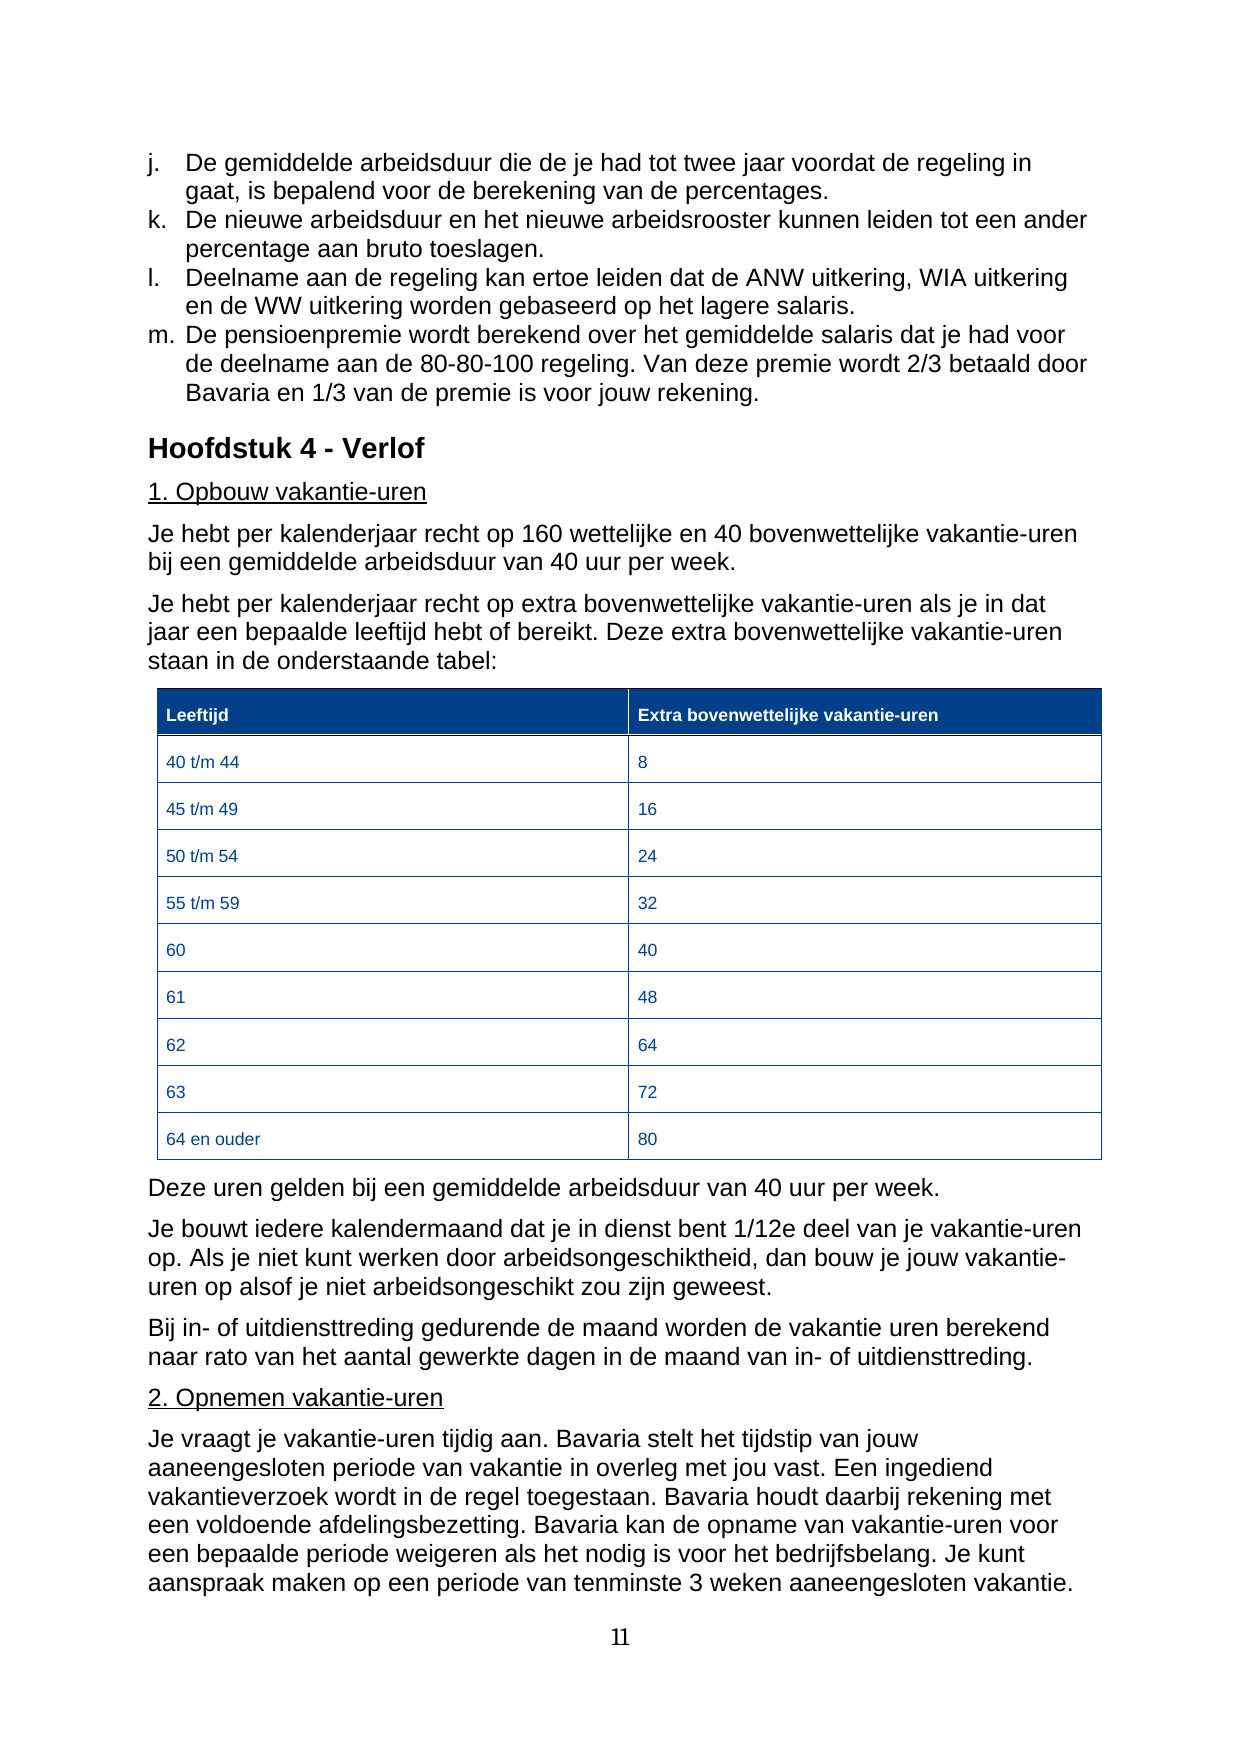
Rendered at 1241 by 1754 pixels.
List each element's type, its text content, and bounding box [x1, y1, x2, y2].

text Je vraagt je vakantie-uren tijdig aan. Bavaria stelt het tijdstip van jouw aaneengesloten periode van vakantie in overleg met jou vast. Een ingediend vakantieverzoek wordt in de regel toegestaan. Bavaria houdt daarbij rekening met een voldoende afdelingsbezetting. Bavaria kan de opname van vakantie-uren voor een bepaalde periode weigeren als het nodig is voor het bedrijfsbelang. Je kunt aanspraak maken op een periode van tenminste 3 weken aaneengesloten vakantie. [148, 1424, 1093, 1597]
table_header Extra bovenwettelijke vakantie-uren [629, 689, 1101, 734]
table_cell 40 [629, 924, 1101, 971]
subtitle 1. Opbouw vakantie-uren [148, 477, 1093, 506]
list Deelname aan de regeling kan ertoe leiden dat de ANW uitkering, WIA uitkering en de WW uitkering worden gebaseerd op het lagere salaris. [148, 263, 1093, 320]
table_cell 40 t/m 44 [158, 736, 628, 782]
table_cell 64 [629, 1019, 1101, 1065]
table_cell 61 [158, 972, 628, 1018]
table_cell 48 [629, 972, 1101, 1018]
text Deze uren gelden bij een gemiddelde arbeidsduur van 40 uur per week. [148, 1173, 1093, 1202]
subtitle Hoofdstuk 4 - Verlof [148, 431, 1093, 465]
table_cell 24 [629, 830, 1101, 876]
table_cell 60 [158, 924, 628, 971]
text Bij in- of uitdiensttreding gedurende de maand worden de vakantie uren berekend naar rato van het aantal gewerkte dagen in de maand van in- of uitdiensttreding. [148, 1313, 1093, 1370]
subtitle 2. Opnemen vakantie-uren [148, 1383, 1093, 1412]
table_cell 72 [629, 1066, 1101, 1112]
table_header Leeftijd [158, 689, 628, 734]
table_cell 50 t/m 54 [158, 830, 628, 876]
table_cell 80 [629, 1113, 1101, 1159]
table_cell 55 t/m 59 [158, 877, 628, 923]
list De nieuwe arbeidsduur en het nieuwe arbeidsrooster kunnen leiden tot een ander percentage aan bruto toeslagen. [148, 205, 1093, 263]
table_cell 64 en ouder [158, 1113, 628, 1159]
table_cell 16 [629, 783, 1101, 829]
table_cell 62 [158, 1019, 628, 1065]
list De pensioenpremie wordt berekend over het gemiddelde salaris dat je had voor de deelname aan de 80-80-100 regeling. Van deze premie wordt 2/3 betaald door Bavaria en 1/3 van de premie is voor jouw rekening. [148, 320, 1093, 406]
table_cell 8 [629, 736, 1101, 782]
table_cell 63 [158, 1066, 628, 1112]
table_cell 32 [629, 877, 1101, 923]
table_cell 45 t/m 49 [158, 783, 628, 829]
text Je hebt per kalenderjaar recht op extra bovenwettelijke vakantie-uren als je in dat jaar een bepaalde leeftijd hebt of bereikt. Deze extra bovenwettelijke vakantie-uren staan in de onderstaande tabel: [148, 589, 1093, 675]
text Je hebt per kalenderjaar recht op 160 wettelijke en 40 bovenwettelijke vakantie-uren bij een gemiddelde arbeidsduur van 40 uur per week. [148, 519, 1093, 576]
text Je bouwt iedere kalendermaand dat je in dienst bent 1/12e deel van je vakantie-uren op. Als je niet kunt werken door arbeidsongeschiktheid, dan bouw je jouw vakantie-uren op alsof je niet arbeidsongeschikt zou zijn geweest. [148, 1214, 1093, 1300]
list De gemiddelde arbeidsduur die de je had tot twee jaar voordat de regeling in gaat, is bepalend voor de berekening van de percentages. [148, 148, 1093, 205]
